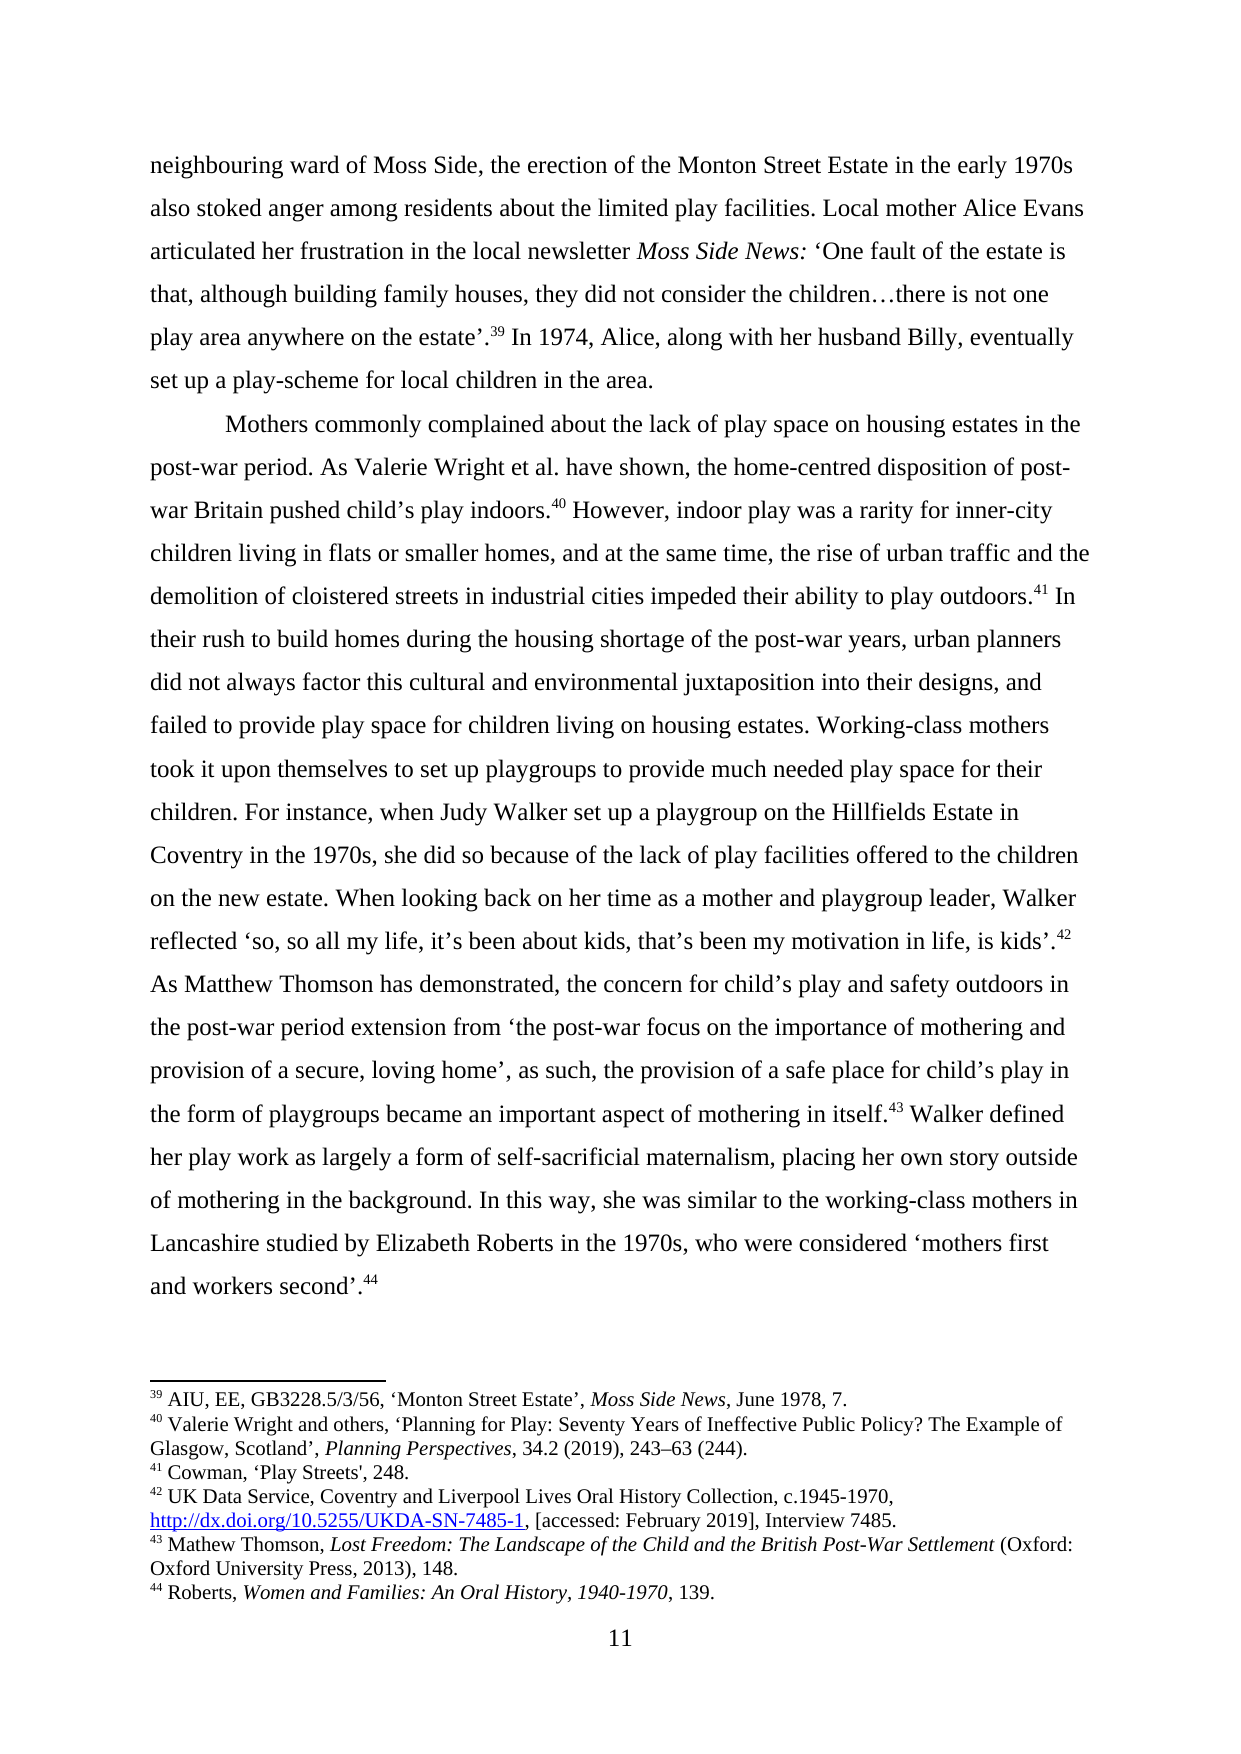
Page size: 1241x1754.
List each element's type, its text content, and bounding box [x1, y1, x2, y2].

text Mothers commonly complained about the lack of play space on housing estates in the post-war period. As Valerie Wright et al. have shown, the home-centred disposition of post-war Britain pushed child’s play indoors. However, indoor play was a rarity for inner-city children living in flats or smaller homes, and at the same time, the rise of urban traffic and the demolition of cloistered streets in industrial cities impeded their ability to play outdoors. In their rush to build homes during the housing shortage of the post-war years, urban planners did not always factor this cultural and environmental juxtaposition into their designs, and failed to provide play space for children living on housing estates. Working-class mothers took it upon themselves to set up playgroups to provide much needed play space for their children. For instance, when Judy Walker set up a playgroup on the Hillfields Estate in Coventry in the 1970s, she did so because of the lack of play facilities offered to the children on the new estate. When looking back on her time as a mother and playgroup leader, Walker reflected ‘so, so all my life, it’s been about kids, that’s been my motivation in life, is kids’. As Matthew Thomson has demonstrated, the concern for child’s play and safety outdoors in the post-war period extension from ‘the post-war focus on the importance of mothering and provision of a secure, loving home’, as such, the provision of a safe place for child’s play in the form of playgroups became an important aspect of mothering in itself. Walker defined her play work as largely a form of self-sacrificial maternalism, placing her own story outside of mothering in the background. In this way, she was similar to the working-class mothers in Lancashire studied by Elizabeth Roberts in the 1970s, who were considered ‘mothers first and workers second’. [150, 409, 1090, 1300]
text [150, 150, 1090, 394]
